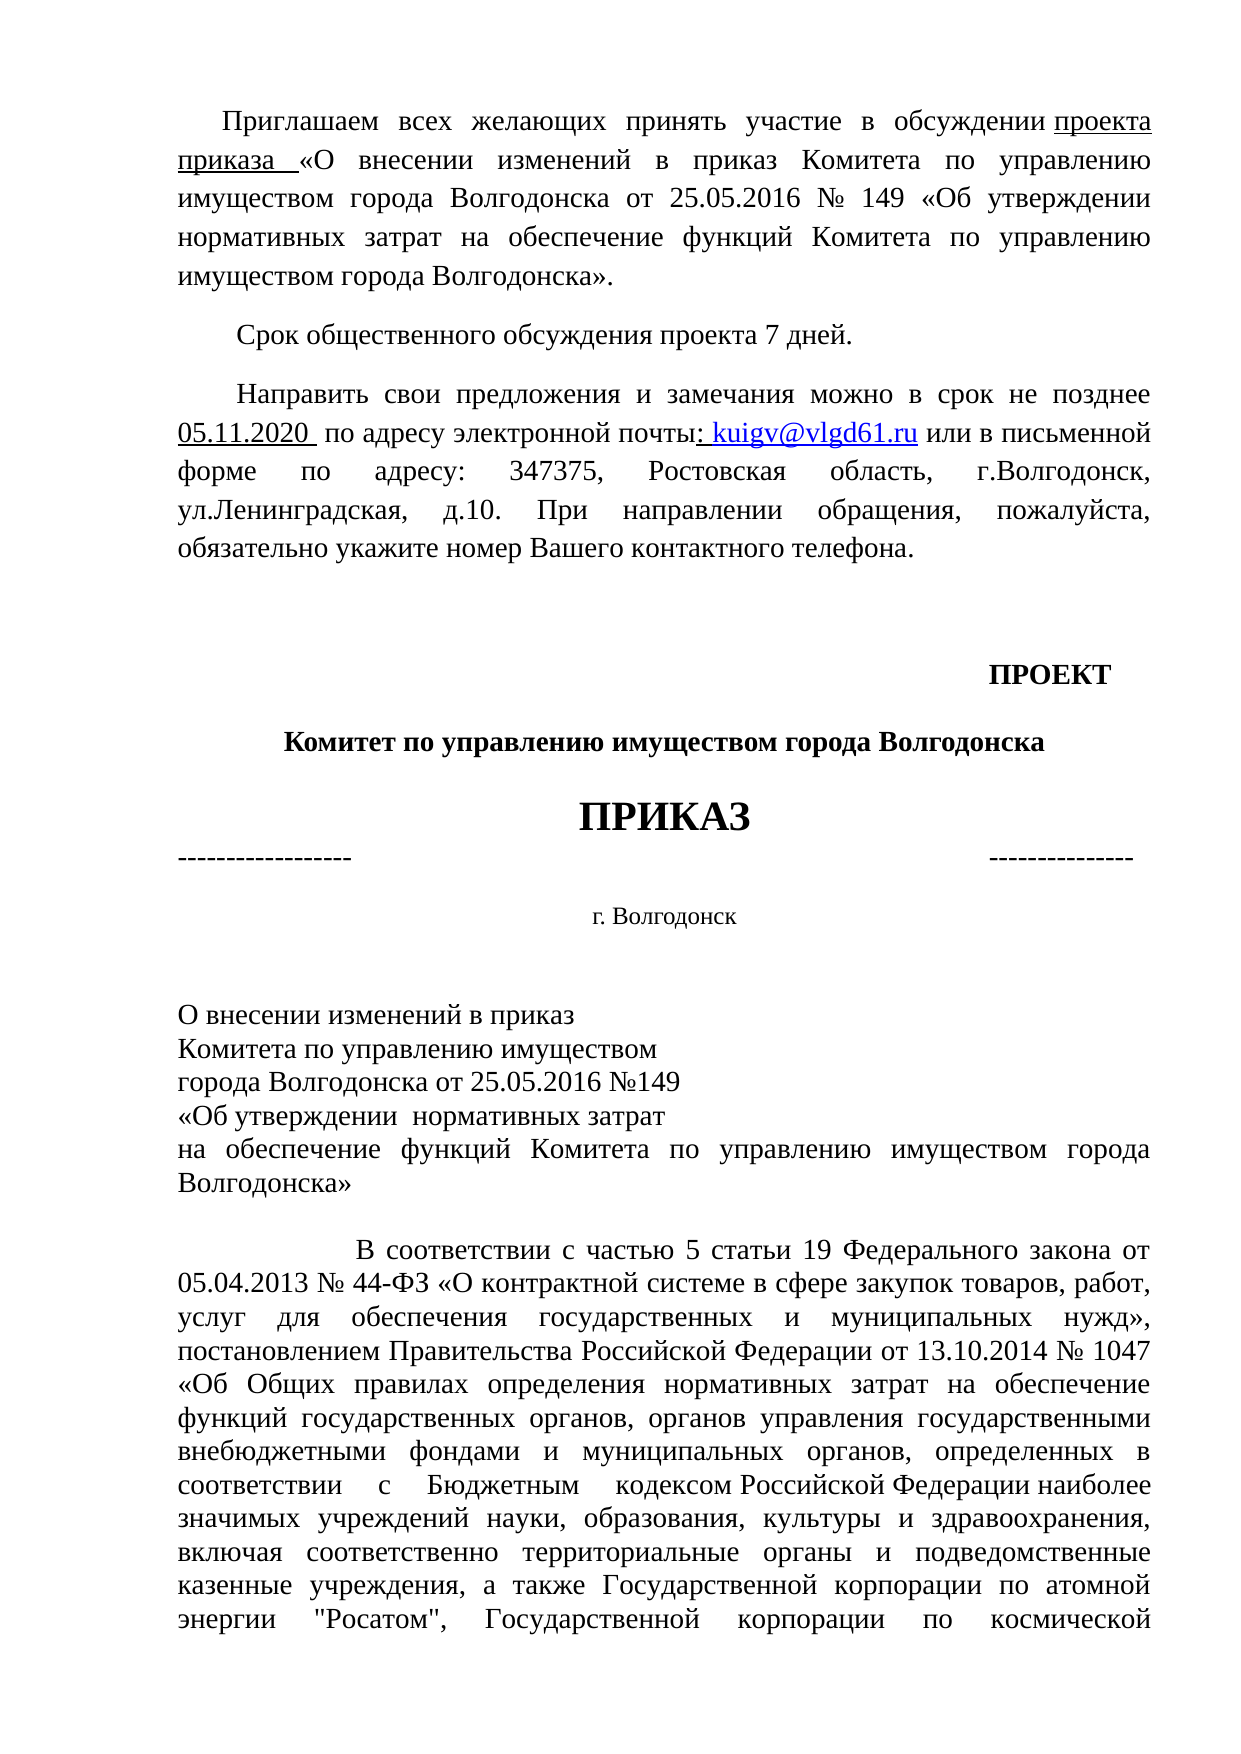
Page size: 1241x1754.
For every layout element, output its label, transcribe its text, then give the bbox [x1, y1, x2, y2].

text «Об утверждении нормативных затрат [177, 1098, 1152, 1131]
text Комитет по управлению имуществом города Волгодонска [177, 724, 1152, 758]
text Направить свои предложения и замечания можно в срок не позднее 05.11.2020 по адресу электронной почты: kuigv@vlgd61.ru или в письменной форме по адресу: 347375, Ростовская область, г.Волгодонск, ул.Ленинградская, д.10. При направлении обращения, пожалуйста, обязательно укажите номер Вашего контактного телефона. [177, 376, 1152, 564]
text Приглашаем всех желающих принять участие в обсуждении проекта приказа «О внесении изменений в приказ Комитета по управлению имуществом города Волгодонска от 25.05.2016 № 149 «Об утверждении нормативных затрат на обеспечение функций Комитета по управлению имуществом города Волгодонска». [177, 103, 1152, 291]
text О внесении изменений в приказ [177, 997, 1152, 1031]
text на обеспечение функций Комитета по управлению имуществом города Волгодонска» [177, 1131, 1152, 1198]
text Срок общественного обсуждения проекта 7 дней. [177, 317, 1152, 351]
text г. Волгодонск [177, 901, 1152, 930]
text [177, 1232, 1152, 1634]
text ПРИКАЗ [177, 791, 1152, 839]
text города Волгодонска от 25.05.2016 №149 [177, 1064, 1152, 1098]
text ПРОЕКТ [988, 657, 1152, 691]
text Комитета по управлению имуществом [177, 1031, 1152, 1064]
text ------------------ --------------- [177, 839, 1152, 873]
